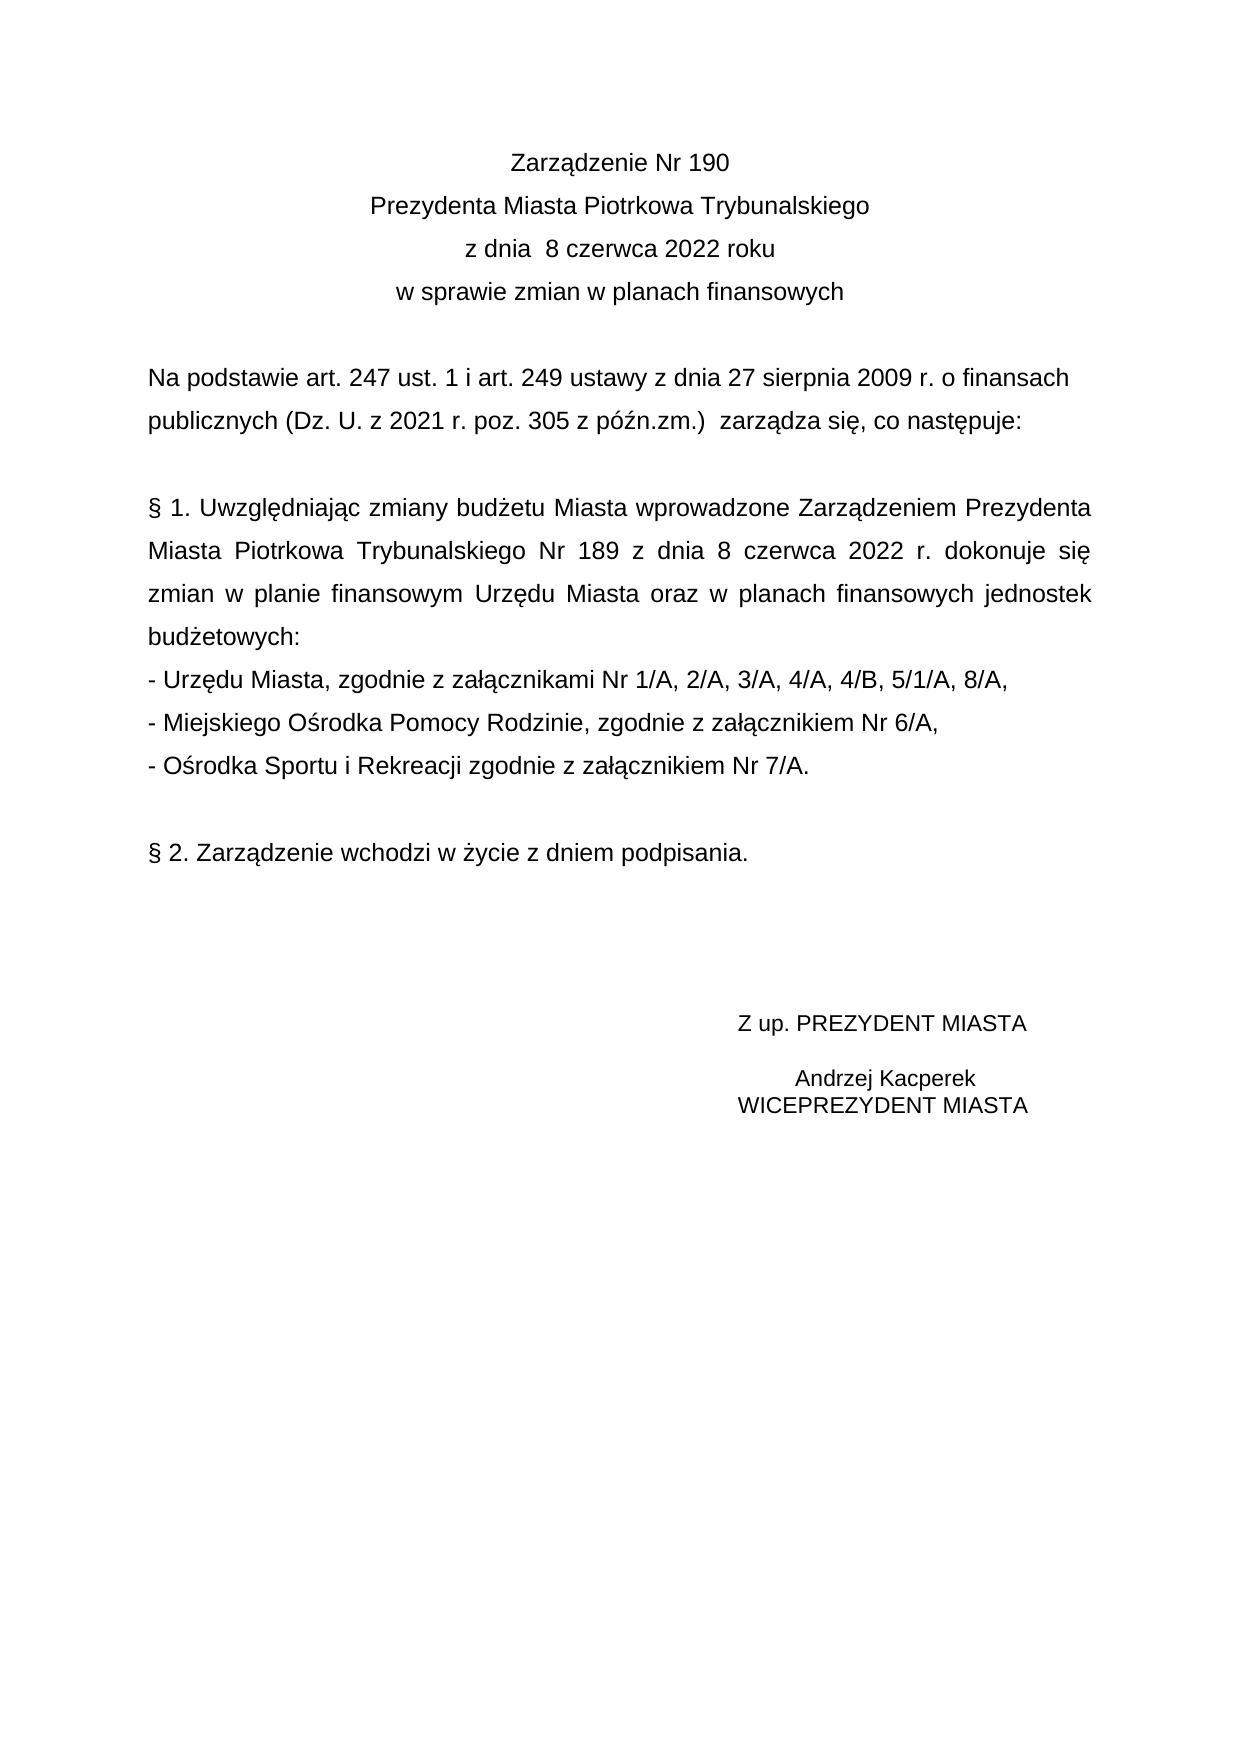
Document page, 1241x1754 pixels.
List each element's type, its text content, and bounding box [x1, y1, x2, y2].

title Zarządzenie Nr 190 [148, 148, 1093, 176]
title Prezydenta Miasta Piotrkowa Trybunalskiego [148, 191, 1093, 219]
text - Ośrodka Sportu i Rekreacji zgodnie z załącznikiem Nr 7/A. [148, 751, 1093, 780]
text § 2. Zarządzenie wchodzi w życie z dniem podpisania. [148, 838, 1093, 866]
text - Urzędu Miasta, zgodnie z załącznikami Nr 1/A, 2/A, 3/A, 4/A, 4/B, 5/1/A, 8/A, [148, 665, 1093, 694]
text - Miejskiego Ośrodka Pomocy Rodzinie, zgodnie z załącznikiem Nr 6/A, [148, 708, 1093, 737]
text w sprawie zmian w planach finansowych [148, 277, 1093, 306]
text § 1. Uwzględniając zmiany budżetu Miasta wprowadzone Zarządzeniem Prezydenta Miasta Piotrkowa Trybunalskiego Nr 189 z dnia 8 czerwca 2022 r. dokonuje się zmian w planie finansowym Urzędu Miasta oraz w planach finansowych jednostek budżetowych: [148, 493, 1093, 651]
text z dnia 8 czerwca 2022 roku [148, 234, 1093, 263]
text WICEPREZYDENT MIASTA [664, 1092, 1093, 1118]
text Andrzej Kacperek [148, 1065, 1093, 1092]
text Z up. PREZYDENT MIASTA [664, 1010, 1093, 1036]
title Na podstawie art. 247 ust. 1 i art. 249 ustawy z dnia 27 sierpnia 2009 r. o finansach publicznych (Dz. U. z 2021 r. poz. 305 z późn.zm.) zarządza się, co następuje: [148, 363, 1093, 435]
